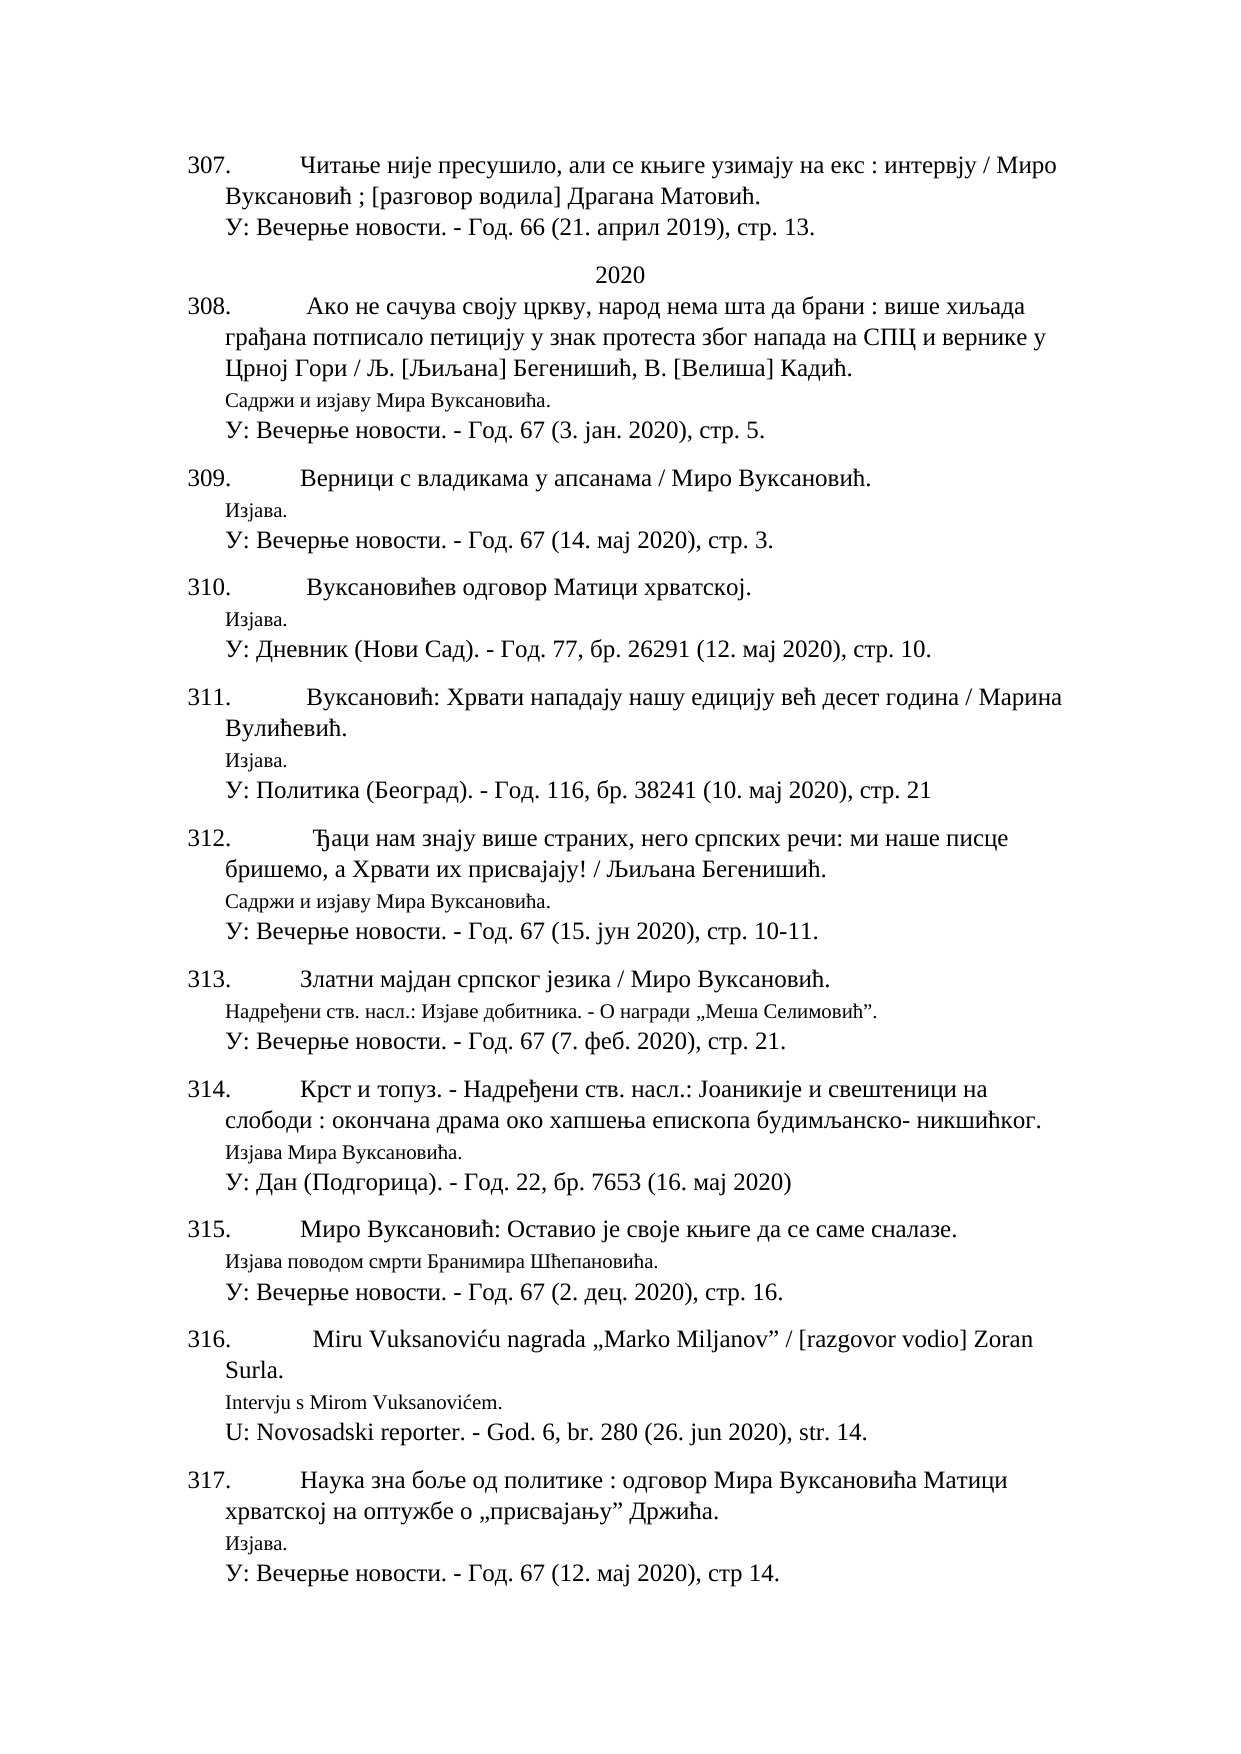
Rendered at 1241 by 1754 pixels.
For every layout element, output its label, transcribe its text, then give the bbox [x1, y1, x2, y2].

text Златни мајдан српског језика / Миро Вуксановић. Надређени ств. насл.: Изјаве добитника. - О награди „Меша Селимовић”. У: Вечерње новости. - Год. 67 (7. феб. 2020), стр. 21. [187, 964, 1090, 1055]
text Miru Vuksanoviću nagrada „Marko Miljanov” / [razgovor vodio] Zoran Surla. Intervju s Mirom Vuksanovićem. U: Novosadski reporter. - God. 6, br. 280 (26. jun 2020), str. 14. [187, 1324, 1090, 1446]
text Вуксановићев одговор Матици хрватској. Изјава. У: Дневник (Нови Сад). - Год. 77, бр. 26291 (12. мај 2020), стр. 10. [187, 572, 1090, 663]
text Читање није пресушило, али се књиге узимају на екс : интервју / Миро Вуксановић ; [разговор водила] Драгана Матовић. У: Вечерње новости. - Год. 66 (21. април 2019), стр. 13. [187, 150, 1090, 241]
text Ако не сачува своју цркву, народ нема шта да брани : више хиљада грађана потписало петицију у знак протеста због напада на СПЦ и вернике у Црној Гори / Љ. [Љиљана] Бегенишић, В. [Велиша] Кадић. Садржи и изјаву Мира Вуксановића. У: Вечерње новости. - Год. 67 (3. јан. 2020), стр. 5. [187, 291, 1090, 444]
text Ђаци нам знају више страних, него српских речи: ми наше писце бришемо, а Хрвати их присвајају! / Љиљана Бегенишић. Садржи и изјаву Мира Вуксановића. У: Вечерње новости. - Год. 67 (15. јун 2020), стр. 10-11. [187, 823, 1090, 945]
text Вуксановић: Хрвати нападају нашу едицију већ десет година / Марина Вулићевић. Изјава. У: Политика (Београд). - Год. 116, бр. 38241 (10. мај 2020), стр. 21 [187, 682, 1090, 804]
text Верници с владикама у апсанама / Миро Вуксановић. Изјава. У: Вечерње новости. - Год. 67 (14. мај 2020), стр. 3. [187, 463, 1090, 553]
text Наука зна боље од политике : одговор Мира Вуксановића Матици хрватској на оптужбе о „присвајању” Држића. Изјава. У: Вечерње новости. - Год. 67 (12. мај 2020), стр 14. [187, 1465, 1090, 1587]
text Миро Вуксановић: Оставио је своје књиге да се саме сналазе. Изјава поводом смрти Бранимира Шћепановића. У: Вечерње новости. - Год. 67 (2. дец. 2020), стр. 16. [187, 1214, 1090, 1305]
text Крст и топуз. - Надређени ств. насл.: Јоаникије и свештеници на слободи : окончана драма око хапшења епископа будимљанско- никшићког. Изјава Мира Вуксановића. У: Дан (Подгорица). - Год. 22, бр. 7653 (16. мај 2020) [187, 1074, 1090, 1196]
text 2020 [150, 260, 1090, 288]
